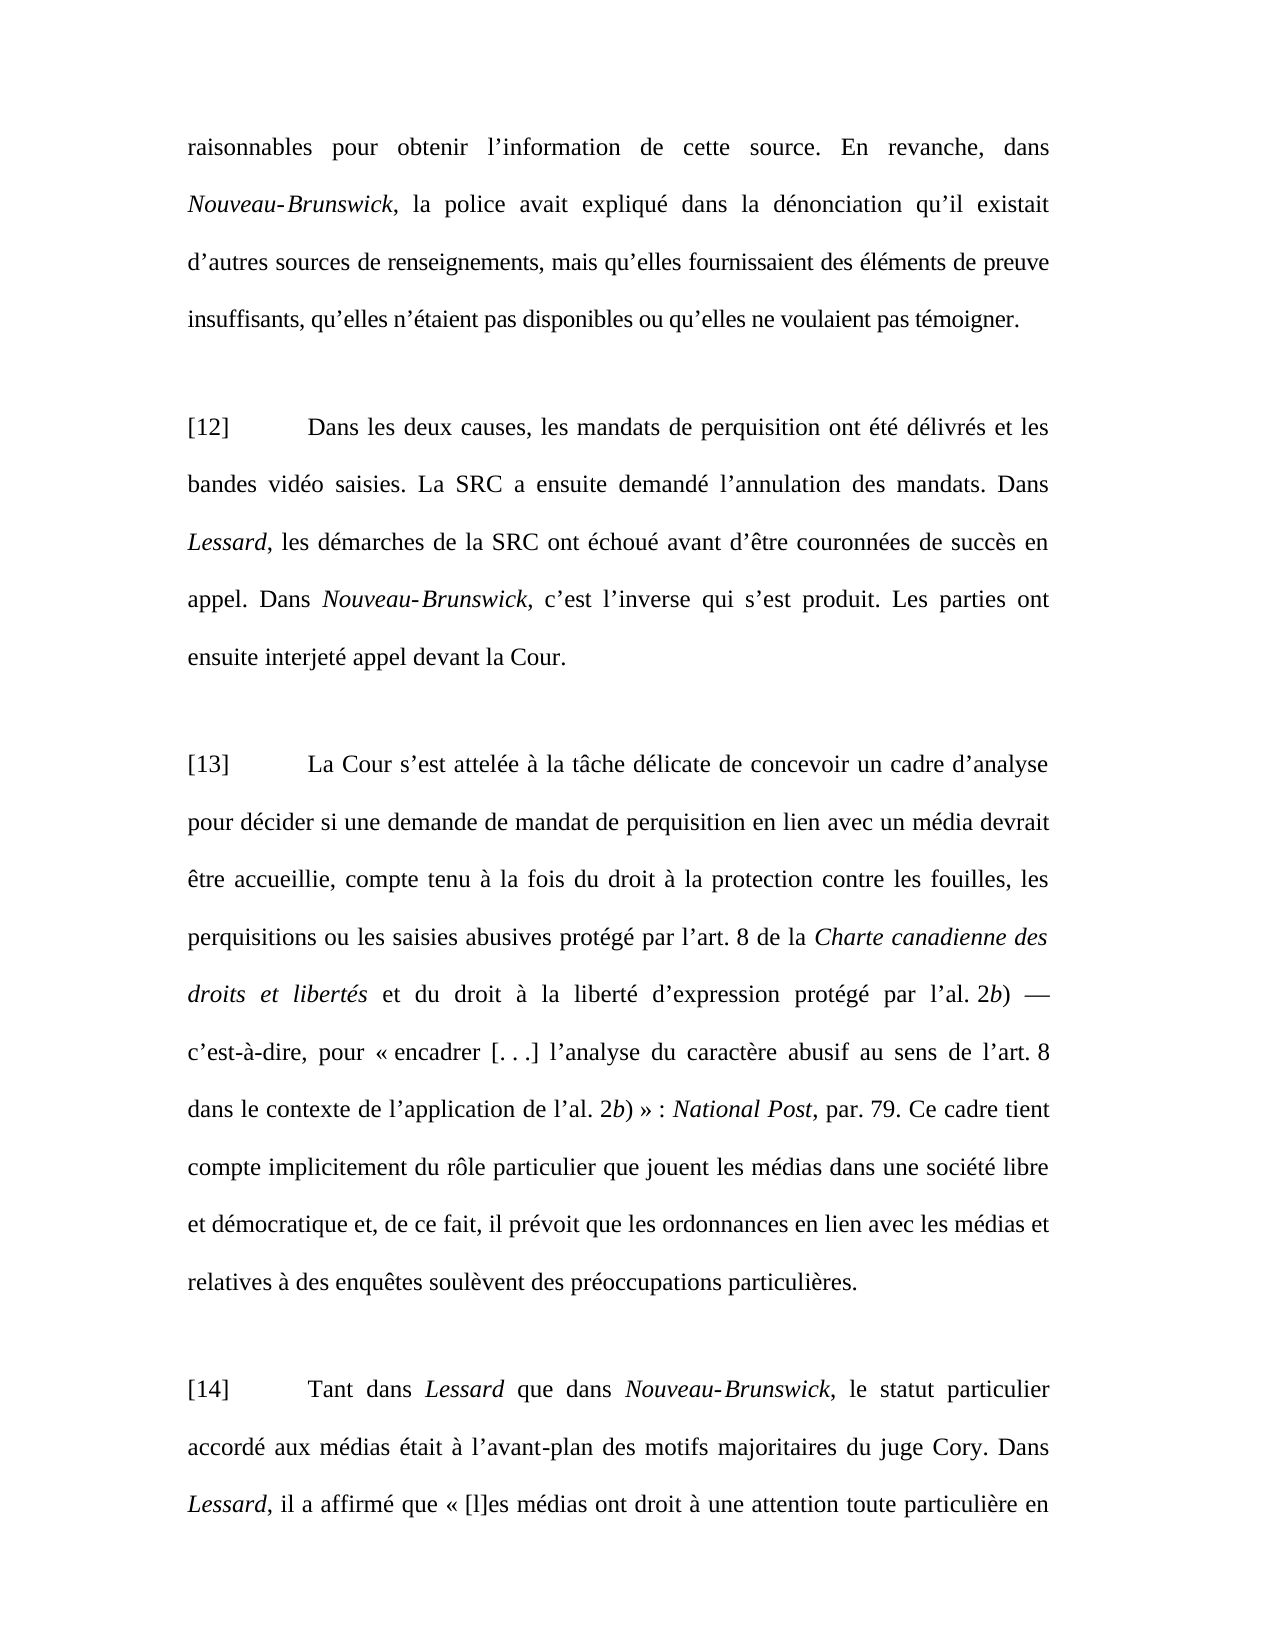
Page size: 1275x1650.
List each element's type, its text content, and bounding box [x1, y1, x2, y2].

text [187, 132, 1050, 333]
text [187, 1374, 1050, 1518]
text Dans les deux causes, les mandats de perquisition ont été délivrés et les bandes vidéo saisies. La SRC a ensuite demandé l’annulation des mandats. Dans Lessard, les démarches de la SRC ont échoué avant d’être couronnées de succès en appel. Dans Nouveau-Brunswick, c’est l’inverse qui s’est produit. Les parties ont ensuite interjeté appel devant la Cour. [187, 412, 1050, 671]
text La Cour s’est attelée à la tâche délicate de concevoir un cadre d’analyse pour décider si une demande de mandat de perquisition en lien avec un média devrait être accueillie, compte tenu à la fois du droit à la protection contre les fouilles, les perquisitions ou les saisies abusives protégé par l’art. 8 de la Charte canadienne des droits et libertés et du droit à la liberté d’expression protégé par l’al. 2b) — c’est-à-dire, pour « encadrer [. . .] l’analyse du caractère abusif au sens de l’art. 8 dans le contexte de l’application de l’al. 2b) » : National Post, par. 79. Ce cadre tient compte implicitement du rôle particulier que jouent les médias dans une société libre et démocratique et, de ce fait, il prévoit que les ordonnances en lien avec les médias et relatives à des enquêtes soulèvent des préoccupations particulières. [187, 749, 1050, 1296]
